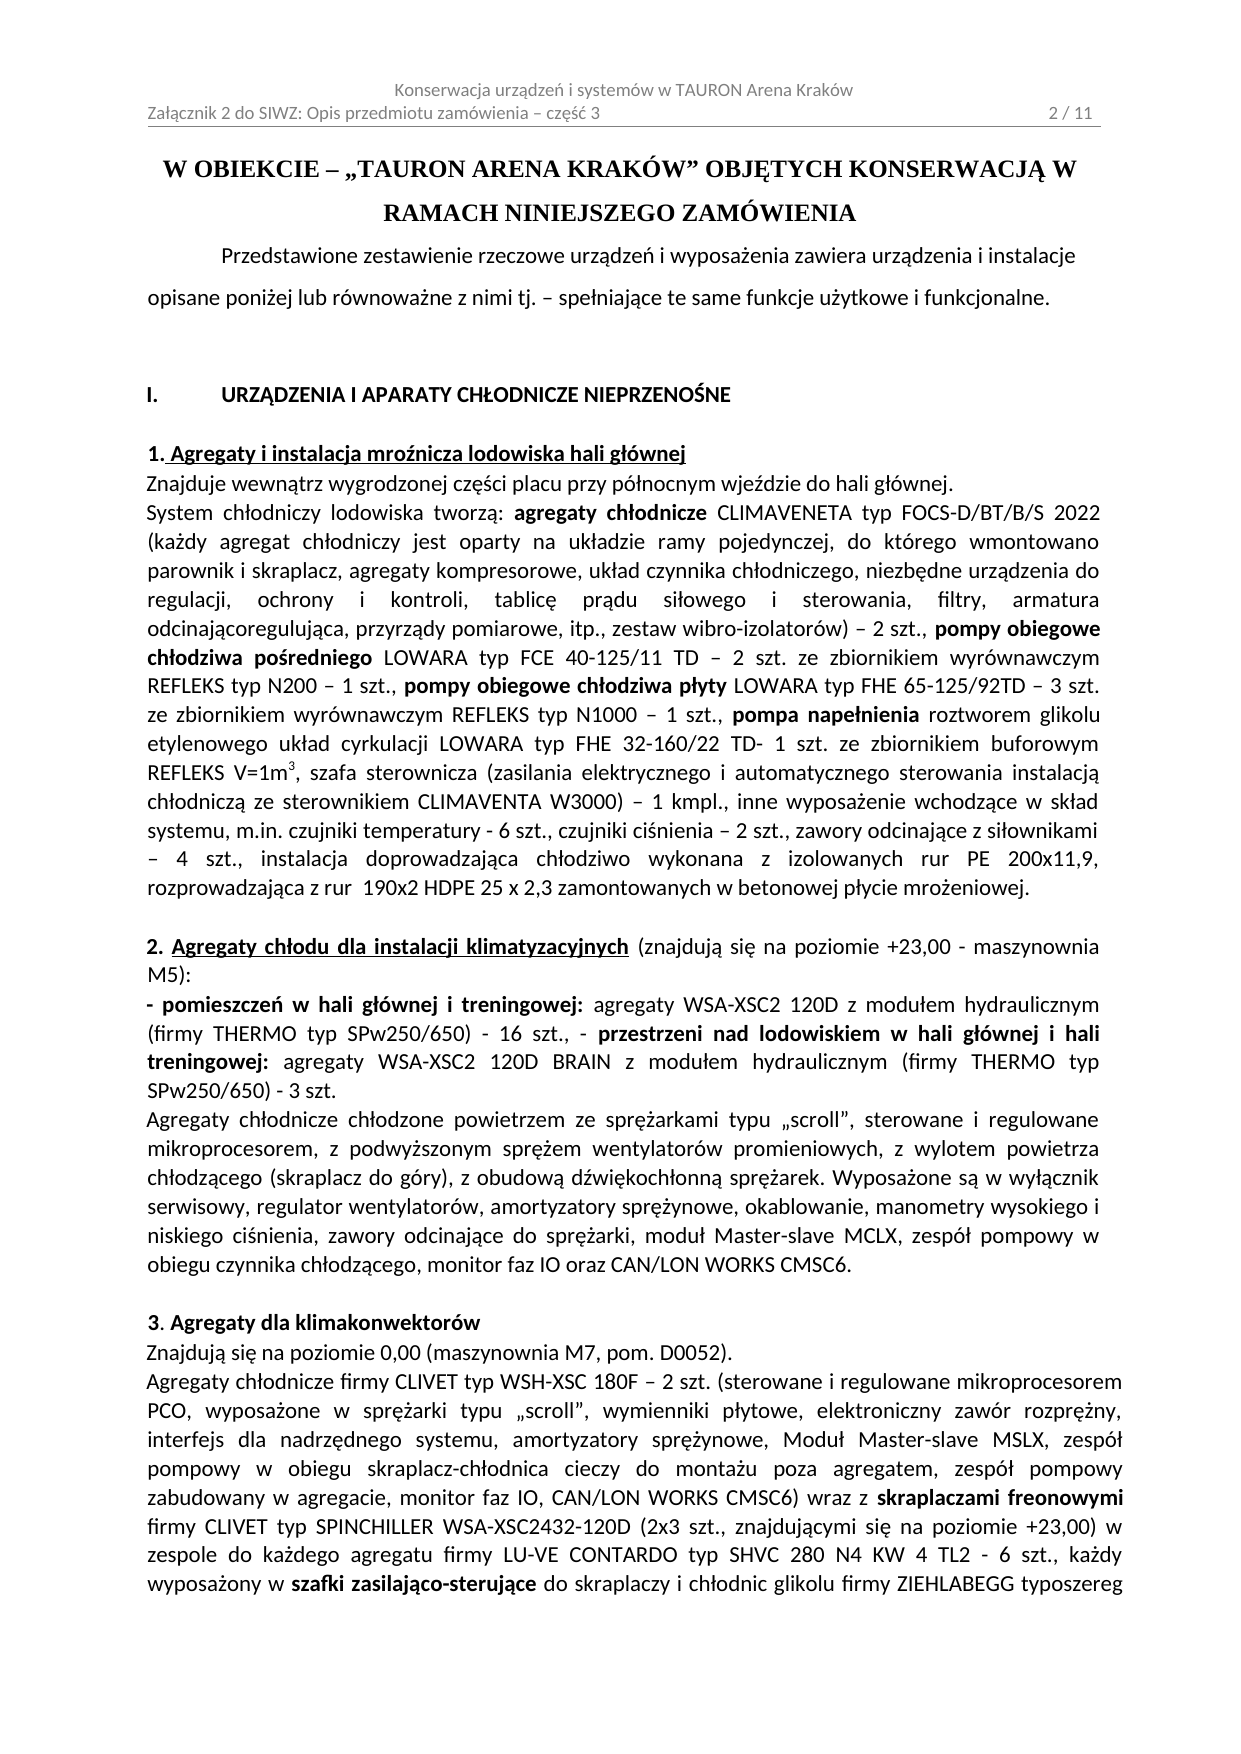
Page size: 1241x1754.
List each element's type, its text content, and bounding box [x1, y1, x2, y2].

text Agregaty chłodnicze chłodzone powietrzem ze sprężarkami typu „scroll”, sterowane i regulowane mikroprocesorem, z podwyższonym sprężem wentylatorów promieniowych, z wylotem powietrza chłodzącego (skraplacz do góry), z obudową dźwiękochłonną sprężarek. Wyposażone są w wyłącznik serwisowy, regulator wentylatorów, amortyzatory sprężynowe, okablowanie, manometry wysokiego i niskiego ciśnienia, zawory odcinające do sprężarki, moduł Master-slave MCLX, zespół pompowy w obiegu czynnika chłodzącego, monitor faz IO oraz CAN/LON WORKS CMSC6. [146, 1106, 1101, 1278]
text W OBIEKCIE – „TAURON ARENA KRAKÓW” OBJĘTYCH KONSERWACJĄ W RAMACH NINIEJSZEGO ZAMÓWIENIA [147, 154, 1092, 226]
text 3. Agregaty dla klimakonwektorów [147, 1308, 1124, 1336]
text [146, 1367, 1124, 1597]
text 1. Agregaty i instalacja mroźnicza lodowiska hali głównej [147, 439, 1124, 467]
list URZĄDZENIA I APARATY CHŁODNICZE NIEPRZENOŚNE [146, 380, 1124, 408]
text System chłodniczy lodowiska tworzą: agregaty chłodnicze CLIMAVENETA typ FOCS-D/BT/B/S 2022 (każdy agregat chłodniczy jest oparty na układzie ramy pojedynczej, do którego wmontowano parownik i skraplacz, agregaty kompresorowe, układ czynnika chłodniczego, niezbędne urządzenia do regulacji, ochrony i kontroli, tablicę prądu siłowego i sterowania, filtry, armatura odcinającoregulująca, przyrządy pomiarowe, itp., zestaw wibro-izolatorów) – 2 szt., pompy obiegowe chłodziwa pośredniego LOWARA typ FCE 40-125/11 TD – 2 szt. ze zbiornikiem wyrównawczym REFLEKS typ N200 – 1 szt., pompy obiegowe chłodziwa płyty LOWARA typ FHE 65-125/92TD – 3 szt. ze zbiornikiem wyrównawczym REFLEKS typ N1000 – 1 szt., pompa napełnienia roztworem glikolu etylenowego układ cyrkulacji LOWARA typ FHE 32-160/22 TD- 1 szt. ze zbiornikiem buforowym REFLEKS V=1m3, szafa sterownicza (zasilania elektrycznego i automatycznego sterowania instalacją chłodniczą ze sterownikiem CLIMAVENTA W3000) – 1 kmpl., inne wyposażenie wchodzące w skład systemu, m.in. czujniki temperatury - 6 szt., czujniki ciśnienia – 2 szt., zawory odcinające z siłownikami – 4 szt., instalacja doprowadzająca chłodziwo wykonana z izolowanych rur PE 200x11,9, rozprowadzająca z rur 190x2 HDPE 25 x 2,3 zamontowanych w betonowej płycie mrożeniowej. [146, 498, 1101, 901]
text Przedstawione zestawienie rzeczowe urządzeń i wyposażenia zawiera urządzenia i instalacje opisane poniżej lub równoważne z nimi tj. – spełniające te same funkcje użytkowe i funkcjonalne. [147, 241, 1092, 311]
text Znajduje wewnątrz wygrodzonej części placu przy północnym wjeździe do hali głównej. [146, 469, 1124, 497]
text - pomieszczeń w hali głównej i treningowej: agregaty WSA-XSC2 120D z modułem hydraulicznym (firmy THERMO typ SPw250/650) - 16 szt., - przestrzeni nad lodowiskiem w hali głównej i hali treningowej: agregaty WSA-XSC2 120D BRAIN z modułem hydraulicznym (firmy THERMO typ SPw250/650) - 3 szt. [146, 990, 1100, 1104]
text Znajdują się na poziomie 0,00 (maszynownia M7, pom. D0052). [146, 1338, 1124, 1366]
text 2. Agregaty chłodu dla instalacji klimatyzacyjnych (znajdują się na poziomie +23,00 - maszynownia M5): [146, 932, 1101, 989]
